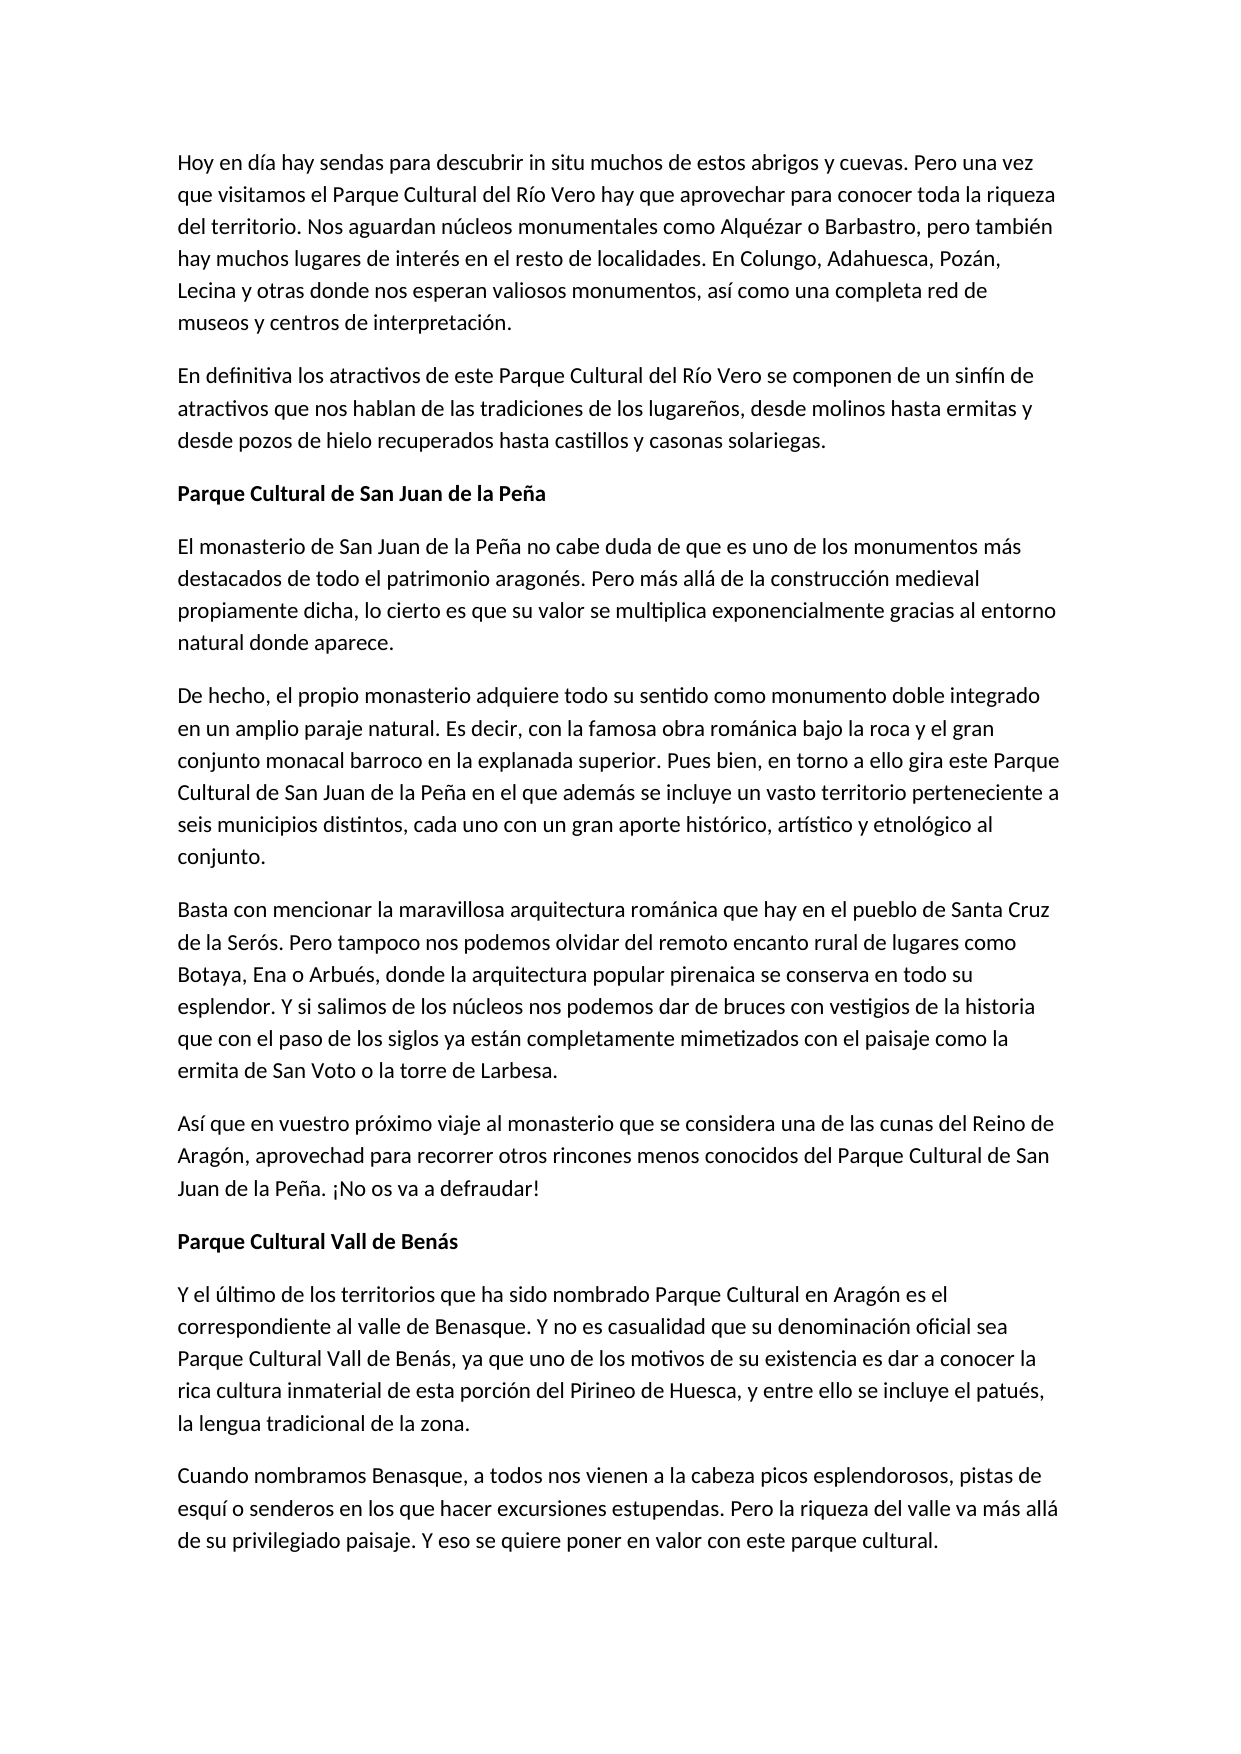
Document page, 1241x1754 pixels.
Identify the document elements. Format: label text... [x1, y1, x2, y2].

text Hoy en día hay sendas para descubrir in situ muchos de estos abrigos y cuevas. Pero una vez que visitamos el Parque Cultural del Río Vero hay que aprovechar para conocer toda la riqueza del territorio. Nos aguardan núcleos monumentales como Alquézar o Barbastro, pero también hay muchos lugares de interés en el resto de localidades. En Colungo, Adahuesca, Pozán, Lecina y otras donde nos esperan valiosos monumentos, así como una completa red de museos y centros de interpretación. [177, 148, 1063, 337]
text El monasterio de San Juan de la Peña no cabe duda de que es uno de los monumentos más destacados de todo el patrimonio aragonés. Pero más allá de la construcción medieval propiamente dicha, lo cierto es que su valor se multiplica exponencialmente gracias al entorno natural donde aparece. [177, 532, 1063, 657]
text En definitiva los atractivos de este Parque Cultural del Río Vero se componen de un sinfín de atractivos que nos hablan de las tradiciones de los lugareños, desde molinos hasta ermitas y desde pozos de hielo recuperados hasta castillos y casonas solariegas. [177, 362, 1063, 454]
text Basta con mencionar la maravillosa arquitectura románica que hay en el pueblo de Santa Cruz de la Serós. Pero tampoco nos podemos olvidar del remoto encanto rural de lugares como Botaya, Ena o Arbués, donde la arquitectura popular pirenaica se conserva en todo su esplendor. Y si salimos de los núcleos nos podemos dar de bruces con vestigios de la historia que con el paso de los siglos ya están completamente mimetizados con el paisaje como la ermita de San Voto o la torre de Larbesa. [177, 896, 1063, 1084]
text Parque Cultural de San Juan de la Peña [177, 479, 1063, 507]
text Cuando nombramos Benasque, a todos nos vienen a la cabeza picos esplendorosos, pistas de esquí o senderos en los que hacer excursiones estupendas. Pero la riqueza del valle va más allá de su privilegiado paisaje. Y eso se quiere poner en valor con este parque cultural. [177, 1462, 1063, 1554]
text Así que en vuestro próximo viaje al monasterio que se considera una de las cunas del Reino de Aragón, aprovechad para recorrer otros rincones menos conocidos del Parque Cultural de San Juan de la Peña. ¡No os va a defraudar! [177, 1109, 1063, 1202]
text Parque Cultural Vall de Benás [177, 1227, 1063, 1255]
text De hecho, el propio monasterio adquiere todo su sentido como monumento doble integrado en un amplio paraje natural. Es decir, con la famosa obra románica bajo la roca y el gran conjunto monacal barroco en la explanada superior. Pues bien, en torno a ello gira este Parque Cultural de San Juan de la Peña en el que además se incluye un vasto territorio perteneciente a seis municipios distintos, cada uno con un gran aporte histórico, artístico y etnológico al conjunto. [177, 682, 1063, 871]
text Y el último de los territorios que ha sido nombrado Parque Cultural en Aragón es el correspondiente al valle de Benasque. Y no es casualidad que su denominación oficial sea Parque Cultural Vall de Benás, ya que uno de los motivos de su existencia es dar a conocer la rica cultura inmaterial de esta porción del Pirineo de Huesca, y entre ello se incluye el patués, la lengua tradicional de la zona. [177, 1280, 1063, 1437]
